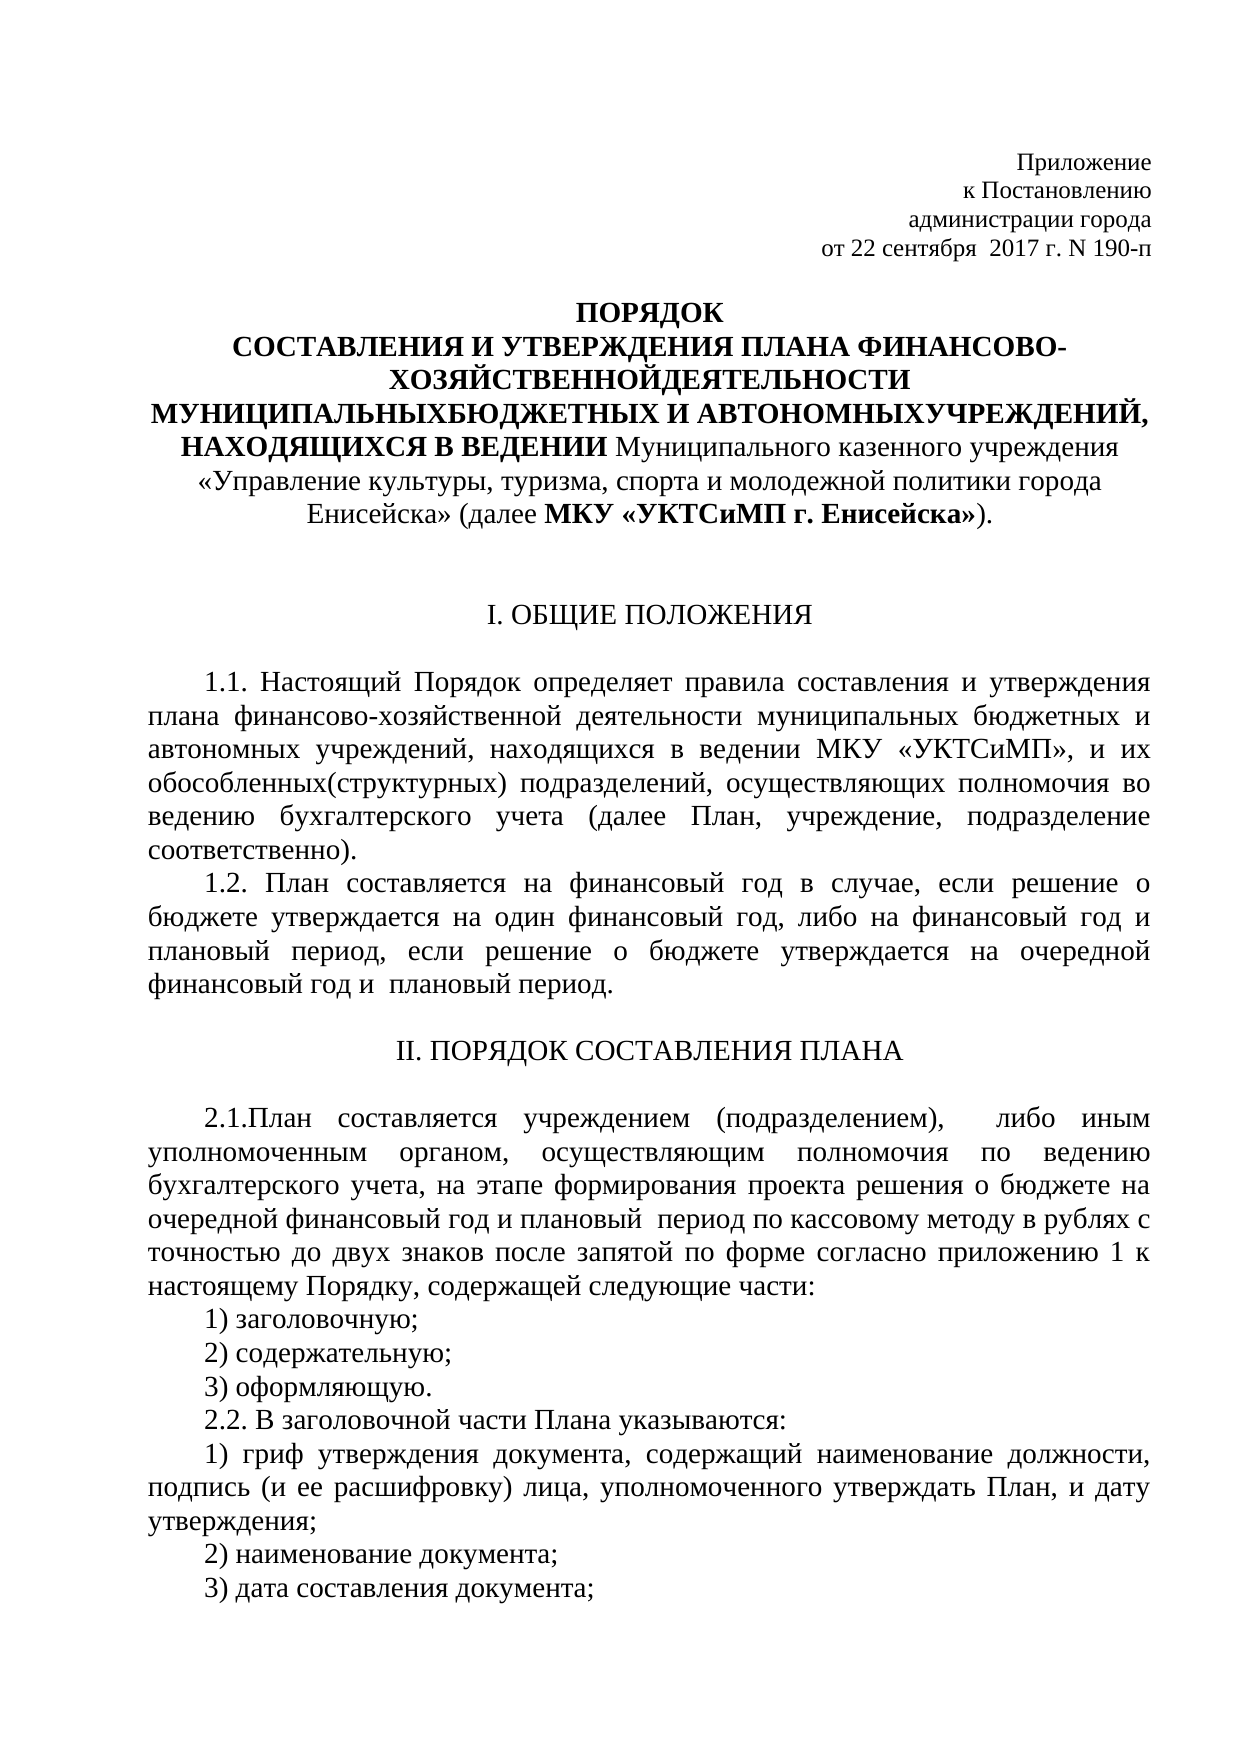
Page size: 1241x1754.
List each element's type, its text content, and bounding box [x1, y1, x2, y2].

text 2.2. В заголовочной части Плана указываются: [148, 1402, 1152, 1436]
text от 22 сентября 2017 г. N 190-п [148, 233, 1152, 262]
text к Постановлению [148, 176, 1152, 204]
text администрации города [148, 204, 1152, 233]
text СОСТАВЛЕНИЯ И УТВЕРЖДЕНИЯ ПЛАНА ФИНАНСОВО-ХОЗЯЙСТВЕННОЙДЕЯТЕЛЬНОСТИ МУНИЦИПАЛЬНЫХБЮДЖЕТНЫХ И АВТОНОМНЫХУЧРЕЖДЕНИЙ, НАХОДЯЩИХСЯ В ВЕДЕНИИ Муниципального казенного учреждения «Управление культуры, туризма, спорта и молодежной политики города Енисейска» (далее МКУ «УКТСиМП г. Енисейска»). [148, 329, 1152, 530]
text ПОРЯДОК [148, 295, 1152, 329]
text I. ОБЩИЕ ПОЛОЖЕНИЯ [148, 597, 1152, 631]
text 2.1.План составляется учреждением (подразделением), либо иным уполномоченным органом, осуществляющим полномочия по ведению бухгалтерского учета, на этапе формирования проекта решения о бюджете на очередной финансовый год и плановый период по кассовому методу в рублях с точностью до двух знаков после запятой по форме согласно приложению 1 к настоящему Порядку, содержащей следующие части: [148, 1100, 1152, 1302]
text 1.2. План составляется на финансовый год в случае, если решение о бюджете утверждается на один финансовый год, либо на финансовый год и плановый период, если решение о бюджете утверждается на очередной финансовый год и плановый период. [148, 866, 1152, 1000]
text 1) гриф утверждения документа, содержащий наименование должности, подпись (и ее расшифровку) лица, уполномоченного утверждать План, и дату утверждения; [148, 1436, 1152, 1536]
text 3) дата составления документа; [148, 1570, 1152, 1603]
text 3) оформляющую. [148, 1369, 1152, 1402]
text 1.1. Настоящий Порядок определяет правила составления и утверждения плана финансово-хозяйственной деятельности муниципальных бюджетных и автономных учреждений, находящихся в ведении МКУ «УКТСиМП», и их обособленных(структурных) подразделений, осуществляющих полномочия во ведению бухгалтерского учета (далее План, учреждение, подразделение соответственно). [148, 664, 1152, 866]
text II. ПОРЯДОК СОСТАВЛЕНИЯ ПЛАНА [148, 1033, 1152, 1067]
text 1) заголовочную; [148, 1302, 1152, 1335]
text Приложение [148, 147, 1152, 176]
text 2) содержательную; [148, 1335, 1152, 1369]
text 2) наименование документа; [148, 1536, 1152, 1570]
